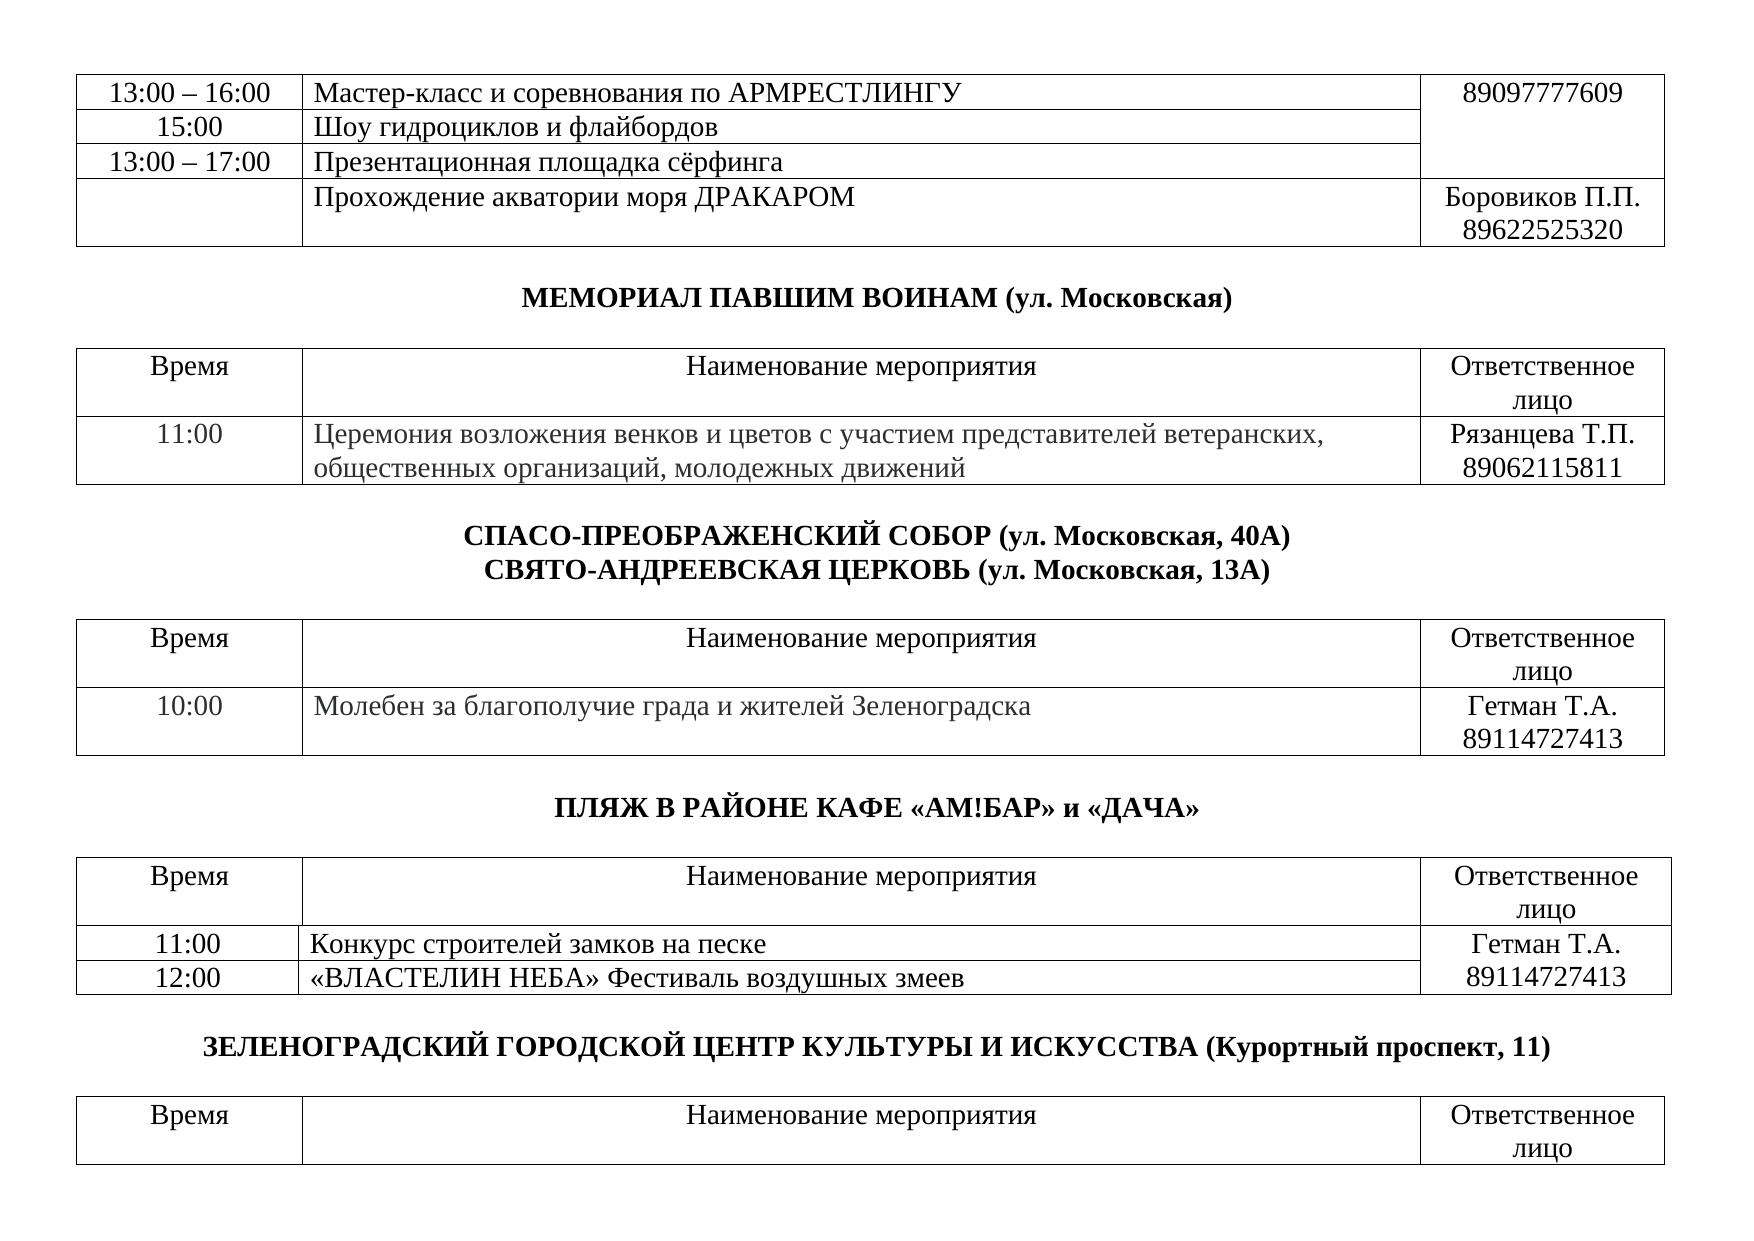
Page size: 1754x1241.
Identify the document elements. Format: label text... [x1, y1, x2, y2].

table_cell 11:00 [77, 926, 298, 959]
table_cell Гетман Т.А. 89114727413 [1421, 926, 1671, 994]
table_header Наименование мероприятия [303, 349, 1420, 416]
table_cell 10:00 [77, 688, 302, 755]
table_header Наименование мероприятия [303, 620, 1420, 687]
table_cell Презентационная площадка сёрфинга [303, 144, 1420, 178]
table_header Ответственное лицо [1421, 858, 1671, 925]
table_header Время [77, 349, 302, 416]
table_cell Гетман Т.А. 89114727413 [1421, 688, 1664, 755]
text ЗЕЛЕНОГРАДСКИЙ ГОРОДСКОЙ ЦЕНТР КУЛЬТУРЫ И ИСКУССТВА (Курортный проспект, 11) [118, 1029, 1636, 1062]
table_cell Прохождение акватории моря ДРАКАРОМ [303, 179, 1420, 246]
table_cell 13:00 – 16:00 [77, 75, 302, 108]
table_cell Молебен за благополучие града и жителей Зеленоградска [303, 688, 1420, 755]
table_cell [77, 179, 302, 246]
text СПАСО-ПРЕОБРАЖЕНСКИЙ СОБОР (ул. Московская, 40А) [118, 518, 1636, 552]
table_cell 11:00 [77, 417, 302, 484]
table_cell «ВЛАСТЕЛИН НЕБА» Фестиваль воздушных змеев [299, 961, 1420, 994]
table_cell Конкурс строителей замков на песке [299, 926, 1420, 959]
text МЕМОРИАЛ ПАВШИМ ВОИНАМ (ул. Московская) [118, 280, 1636, 314]
table_header Время [77, 620, 302, 687]
table_header Ответственное лицо [1421, 349, 1664, 416]
table_header Ответственное лицо [1421, 1097, 1664, 1164]
table_cell Церемония возложения венков и цветов с участием представителей ветеранских, общественных организаций, молодежных движений [303, 417, 1420, 484]
table_cell 15:00 [77, 110, 302, 143]
text СВЯТО-АНДРЕЕВСКАЯ ЦЕРКОВЬ (ул. Московская, 13А) [118, 552, 1636, 585]
table_header Наименование мероприятия [303, 858, 1420, 925]
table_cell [1421, 75, 1664, 178]
text ПЛЯЖ В РАЙОНЕ КАФЕ «АМ!БАР» и «ДАЧА» [118, 790, 1636, 823]
table_cell 13:00 – 17:00 [77, 144, 302, 178]
table_cell Мастер-класс и соревнования по АРМРЕСТЛИНГУ [303, 75, 1420, 108]
table_cell Шоу гидроциклов и флайбордов [303, 110, 1420, 143]
table_cell Рязанцева Т.П. 89062115811 [1421, 417, 1664, 484]
table_cell 12:00 [77, 961, 298, 994]
table_header Наименование мероприятия [303, 1097, 1420, 1164]
table_header Время [77, 858, 302, 925]
table_header Ответственное лицо [1421, 620, 1664, 687]
table_cell Боровиков П.П. 89622525320 [1421, 179, 1664, 246]
table_header Время [77, 1097, 302, 1164]
